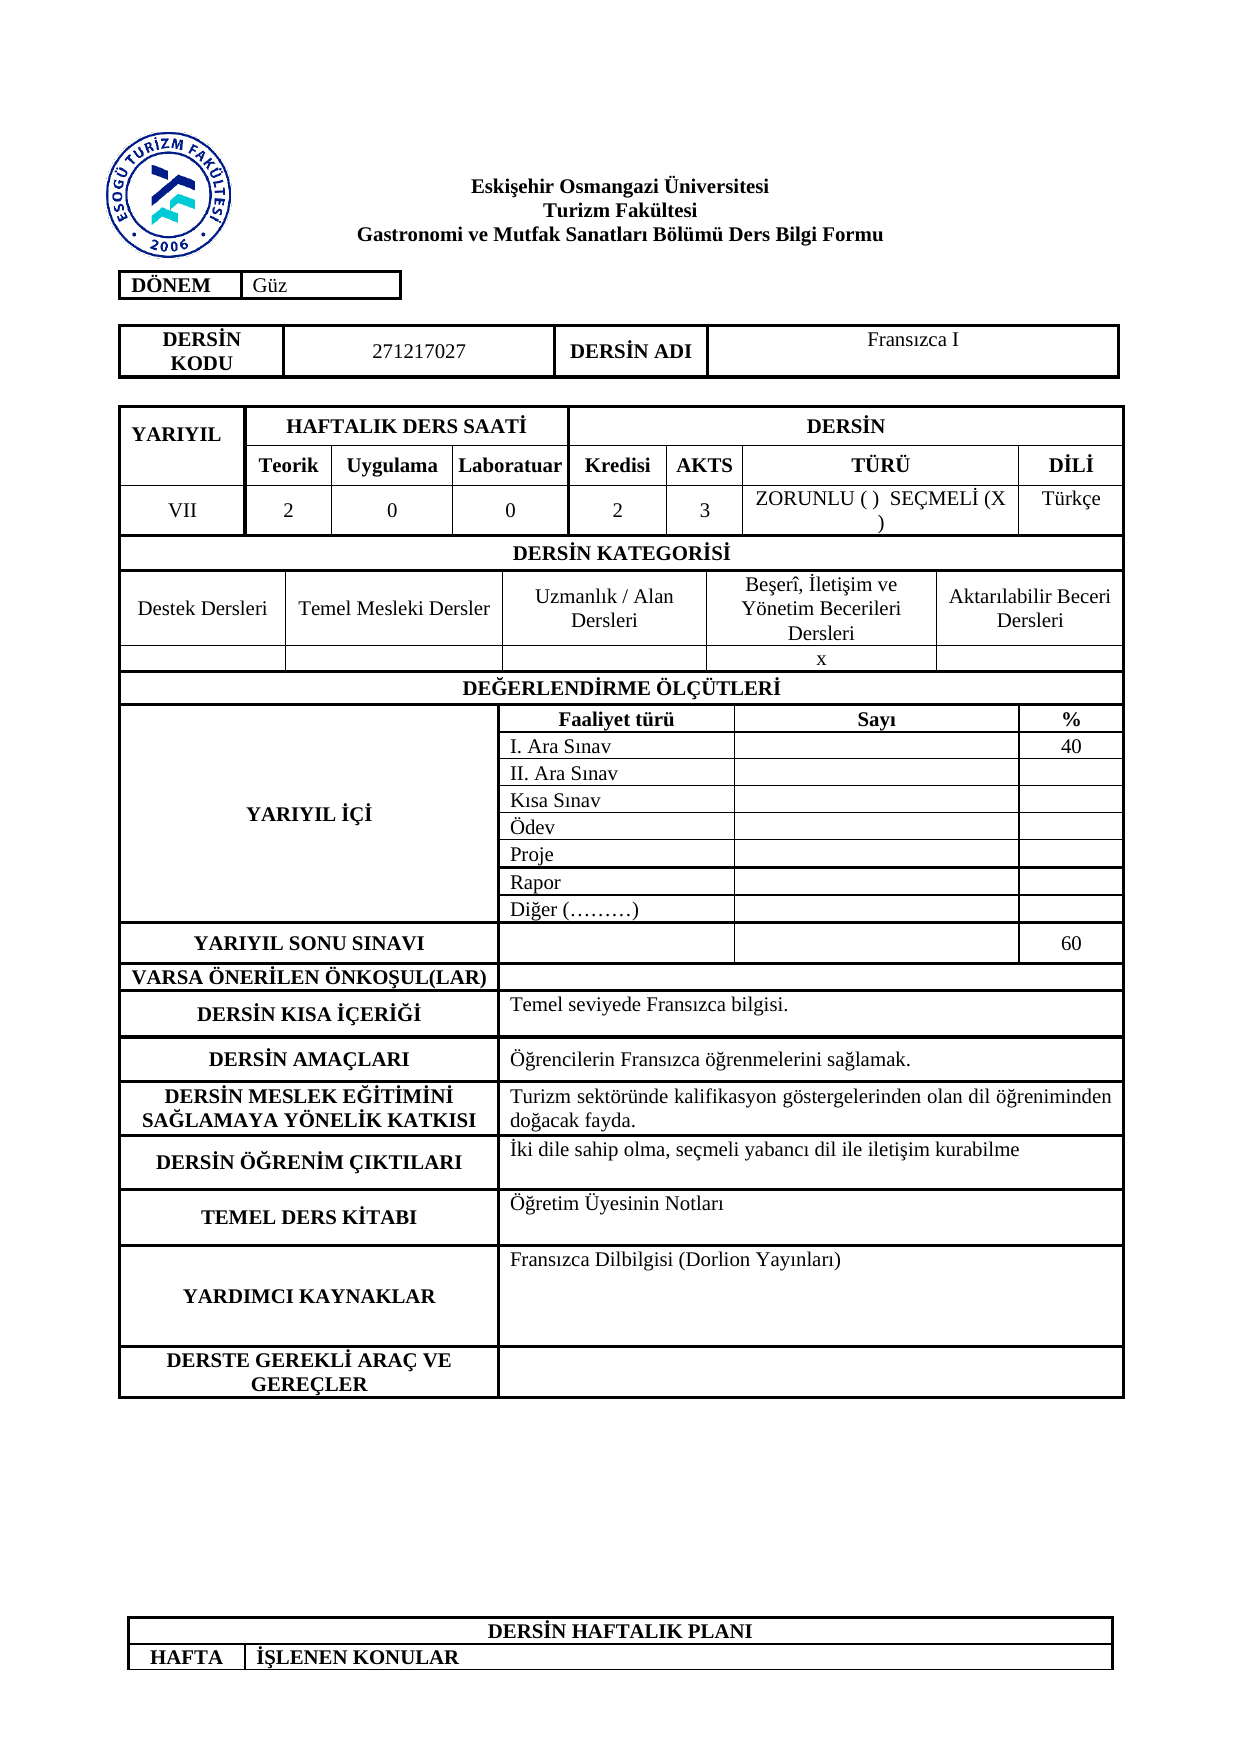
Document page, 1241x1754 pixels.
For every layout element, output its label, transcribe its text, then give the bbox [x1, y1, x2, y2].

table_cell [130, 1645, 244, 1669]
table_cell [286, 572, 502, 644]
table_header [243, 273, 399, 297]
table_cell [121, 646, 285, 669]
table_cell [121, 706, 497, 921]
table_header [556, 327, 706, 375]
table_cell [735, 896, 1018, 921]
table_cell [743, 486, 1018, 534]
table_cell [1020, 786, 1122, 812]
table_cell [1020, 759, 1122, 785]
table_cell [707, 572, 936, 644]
text Gastronomi ve Mutfak Sanatları Bölümü Ders Bilgi Formu [118, 222, 1122, 246]
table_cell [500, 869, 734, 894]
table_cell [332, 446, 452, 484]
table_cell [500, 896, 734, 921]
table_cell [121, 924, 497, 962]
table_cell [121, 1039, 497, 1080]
picture [104, 131, 232, 259]
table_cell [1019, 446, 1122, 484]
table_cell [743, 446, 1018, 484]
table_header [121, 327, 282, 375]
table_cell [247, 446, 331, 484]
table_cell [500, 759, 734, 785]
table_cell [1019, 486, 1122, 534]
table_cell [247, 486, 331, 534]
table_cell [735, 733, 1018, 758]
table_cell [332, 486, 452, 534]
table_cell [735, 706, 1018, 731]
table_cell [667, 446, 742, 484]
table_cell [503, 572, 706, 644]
text Turizm Fakültesi [118, 198, 1122, 222]
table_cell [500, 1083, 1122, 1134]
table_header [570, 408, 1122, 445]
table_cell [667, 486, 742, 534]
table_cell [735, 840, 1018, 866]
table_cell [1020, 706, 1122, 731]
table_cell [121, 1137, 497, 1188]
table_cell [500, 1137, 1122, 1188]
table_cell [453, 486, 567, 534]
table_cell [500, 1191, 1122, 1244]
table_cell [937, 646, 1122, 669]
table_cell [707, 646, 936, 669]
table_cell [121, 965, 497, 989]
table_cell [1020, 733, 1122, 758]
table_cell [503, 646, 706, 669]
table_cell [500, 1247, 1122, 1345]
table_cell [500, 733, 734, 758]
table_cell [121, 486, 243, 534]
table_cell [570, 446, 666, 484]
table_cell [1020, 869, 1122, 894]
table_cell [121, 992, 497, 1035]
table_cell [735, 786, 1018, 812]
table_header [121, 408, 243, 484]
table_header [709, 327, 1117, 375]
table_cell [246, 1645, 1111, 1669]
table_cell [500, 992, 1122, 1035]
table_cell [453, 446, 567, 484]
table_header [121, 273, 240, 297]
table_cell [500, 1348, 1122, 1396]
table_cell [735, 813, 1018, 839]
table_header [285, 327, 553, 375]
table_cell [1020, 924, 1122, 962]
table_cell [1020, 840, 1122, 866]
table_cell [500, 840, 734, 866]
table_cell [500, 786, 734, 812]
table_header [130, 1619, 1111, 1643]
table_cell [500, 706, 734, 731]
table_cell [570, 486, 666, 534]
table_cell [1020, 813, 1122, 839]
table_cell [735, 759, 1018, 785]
text Eskişehir Osmangazi Üniversitesi [118, 173, 1122, 198]
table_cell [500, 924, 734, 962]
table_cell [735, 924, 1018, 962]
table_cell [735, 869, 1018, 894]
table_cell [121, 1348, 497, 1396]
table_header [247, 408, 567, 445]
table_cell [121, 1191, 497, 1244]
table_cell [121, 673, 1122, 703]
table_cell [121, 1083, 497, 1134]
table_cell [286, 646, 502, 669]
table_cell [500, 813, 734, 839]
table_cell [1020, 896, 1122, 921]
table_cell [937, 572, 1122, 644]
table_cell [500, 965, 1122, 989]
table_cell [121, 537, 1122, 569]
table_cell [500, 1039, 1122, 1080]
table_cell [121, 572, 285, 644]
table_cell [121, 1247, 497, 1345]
